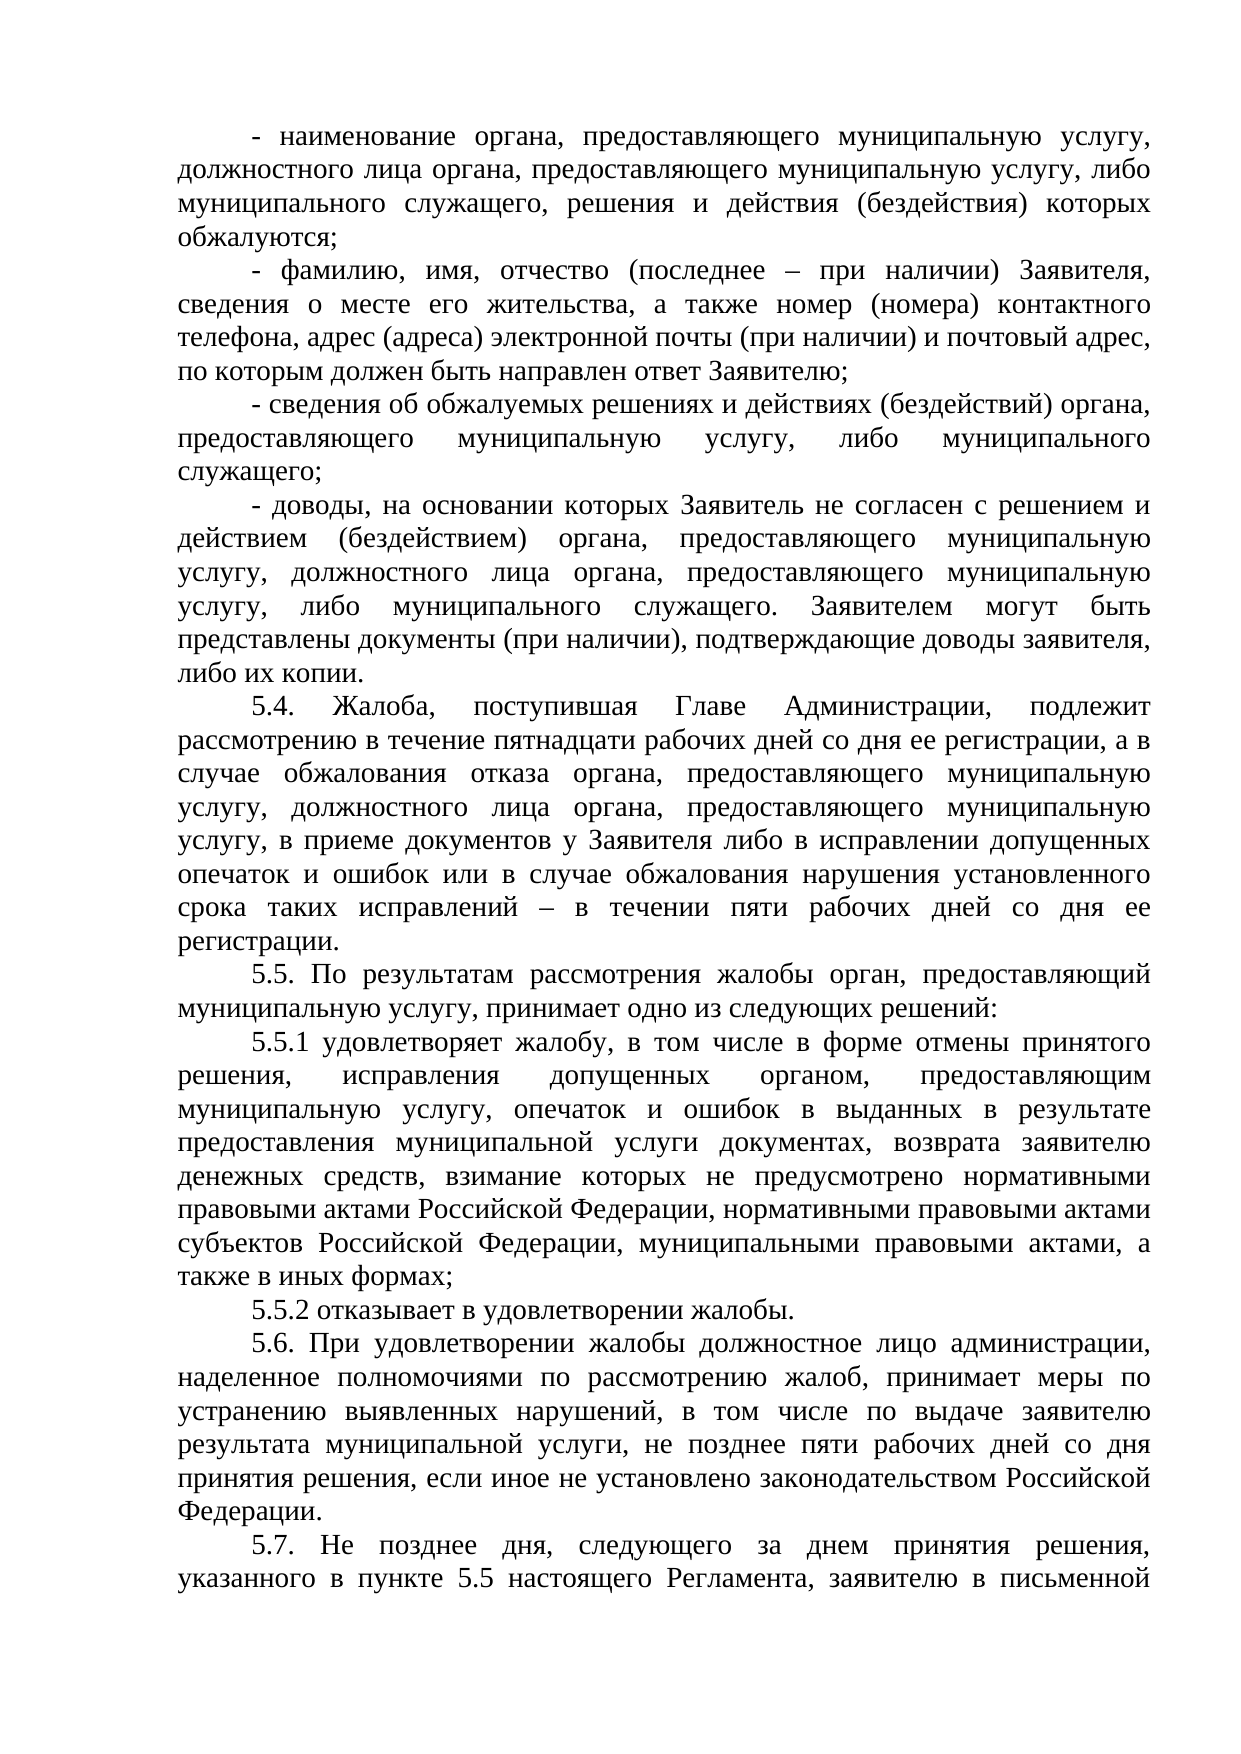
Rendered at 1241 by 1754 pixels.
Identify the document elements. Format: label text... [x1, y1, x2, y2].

text 5.5. По результатам рассмотрения жалобы орган, предоставляющий муниципальную услугу, принимает одно из следующих решений: [177, 957, 1152, 1024]
text - наименование органа, предоставляющего муниципальную услугу, должностного лица органа, предоставляющего муниципальную услугу, либо муниципального служащего, решения и действия (бездействия) которых обжалуются; [177, 118, 1152, 252]
text - сведения об обжалуемых решениях и действиях (бездействий) органа, предоставляющего муниципальную услугу, либо муниципального служащего; [177, 386, 1152, 487]
text - фамилию, имя, отчество (последнее – при наличии) Заявителя, сведения о месте его жительства, а также номер (номера) контактного телефона, адрес (адреса) электронной почты (при наличии) и почтовый адрес, по которым должен быть направлен ответ Заявителю; [177, 252, 1152, 386]
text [177, 1527, 1152, 1594]
text 5.6. При удовлетворении жалобы должностное лицо администрации, наделенное полномочиями по рассмотрению жалоб, принимает меры по устранению выявленных нарушений, в том числе по выдаче заявителю результата муниципальной услуги, не позднее пяти рабочих дней со дня принятия решения, если иное не установлено законодательством Российской Федерации. [177, 1326, 1152, 1527]
text - доводы, на основании которых Заявитель не согласен с решением и действием (бездействием) органа, предоставляющего муниципальную услугу, должностного лица органа, предоставляющего муниципальную услугу, либо муниципального служащего. Заявителем могут быть представлены документы (при наличии), подтверждающие доводы заявителя, либо их копии. [177, 487, 1152, 688]
text 5.5.2 отказывает в удовлетворении жалобы. [177, 1292, 1152, 1326]
text 5.5.1 удовлетворяет жалобу, в том числе в форме отмены принятого решения, исправления допущенных органом, предоставляющим муниципальную услугу, опечаток и ошибок в выданных в результате предоставления муниципальной услуги документах, возврата заявителю денежных средств, взимание которых не предусмотрено нормативными правовыми актами Российской Федерации, нормативными правовыми актами субъектов Российской Федерации, муниципальными правовыми актами, а также в иных формах; [177, 1024, 1152, 1292]
text 5.4. Жалоба, поступившая Главе Администрации, подлежит рассмотрению в течение пятнадцати рабочих дней со дня ее регистрации, а в случае обжалования отказа органа, предоставляющего муниципальную услугу, должностного лица органа, предоставляющего муниципальную услугу, в приеме документов у Заявителя либо в исправлении допущенных опечаток и ошибок или в случае обжалования нарушения установленного срока таких исправлений – в течении пяти рабочих дней со дня ее регистрации. [177, 688, 1152, 957]
